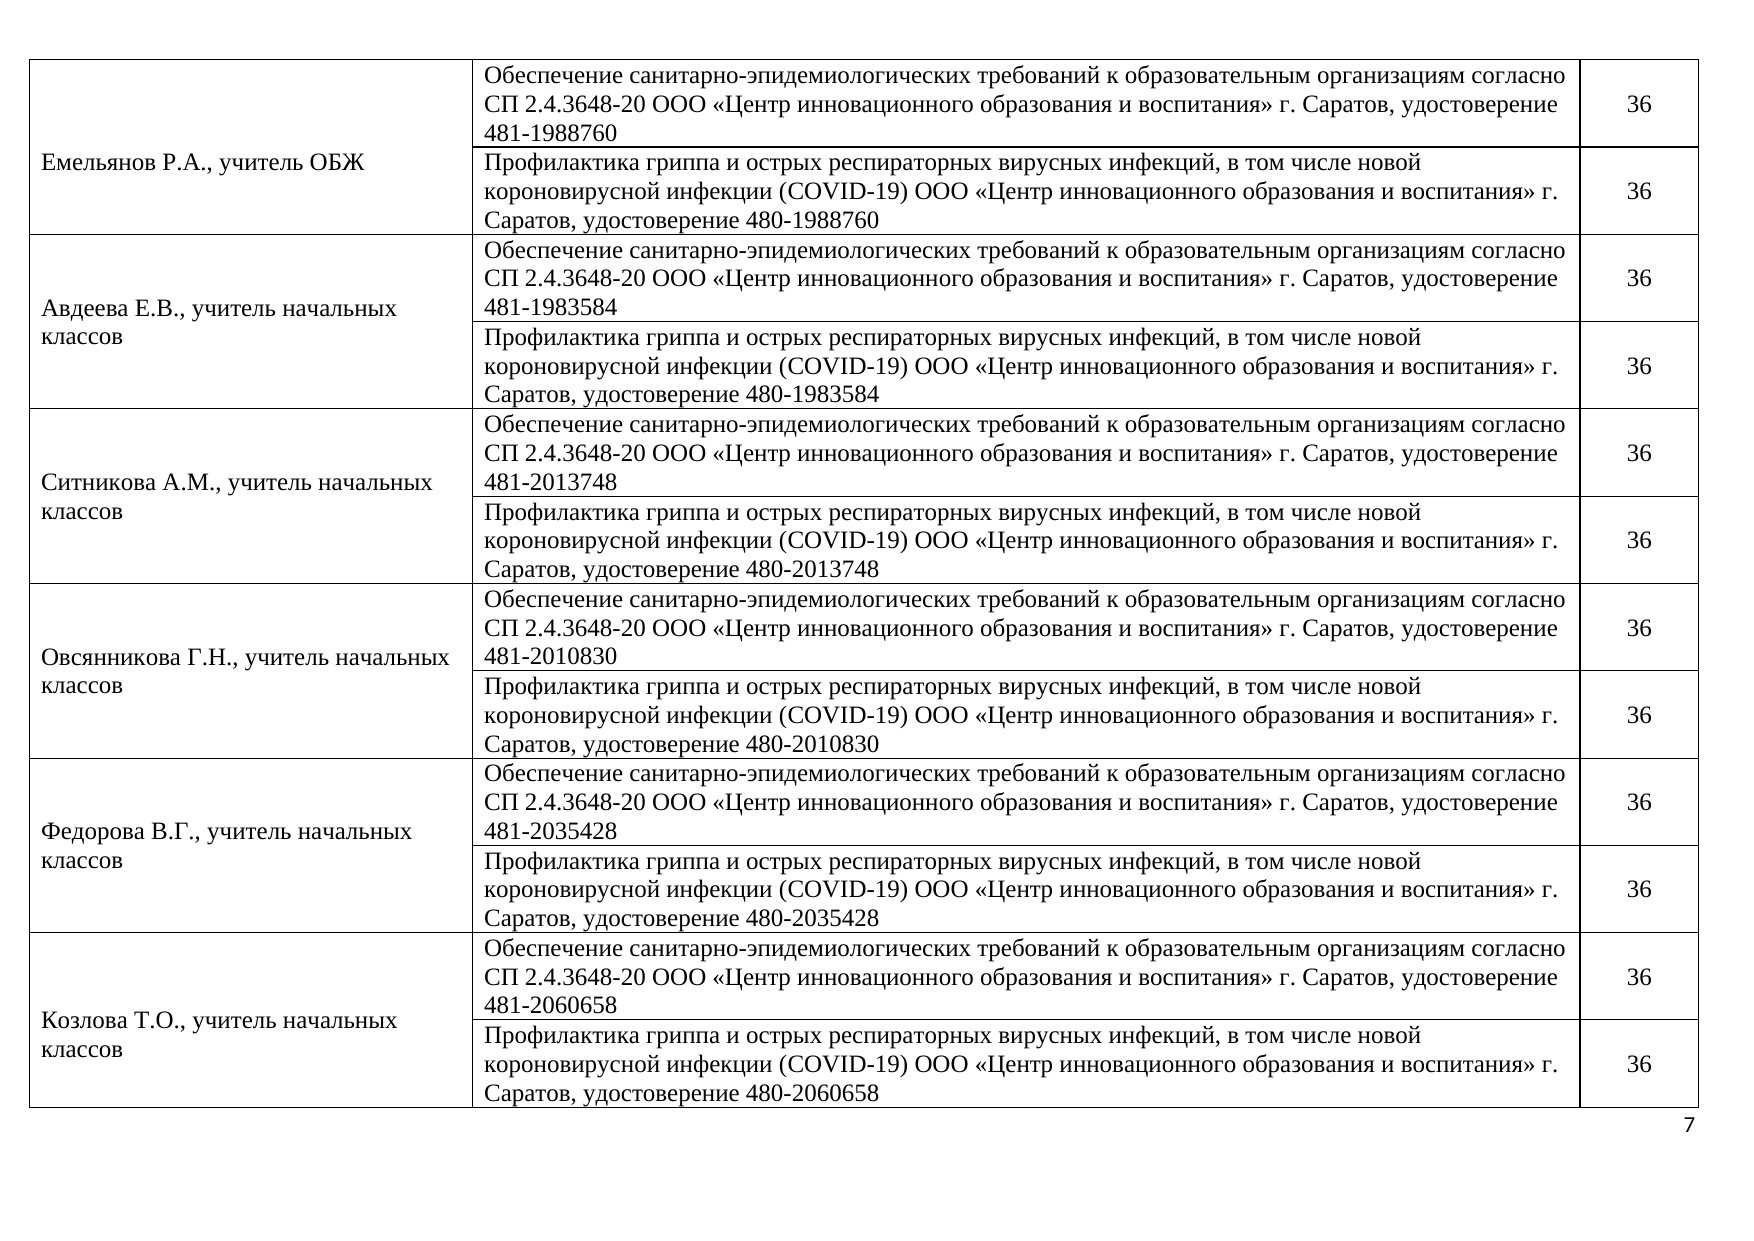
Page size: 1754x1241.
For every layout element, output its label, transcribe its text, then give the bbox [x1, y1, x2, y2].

table_cell Профилактика гриппа и острых респираторных вирусных инфекций, в том числе новой короновирусной инфекции (COVID-19) ООО «Центр инновационного образования и воспитания» г. Саратов, удостоверение 480-2060658 [473, 1020, 1579, 1107]
table_cell 36 [1581, 933, 1698, 1019]
table_cell 36 [1581, 759, 1698, 845]
table_cell Обеспечение санитарно-эпидемиологических требований к образовательным организациям согласно СП 2.4.3648-20 ООО «Центр инновационного образования и воспитания» г. Саратов, удостоверение 481-1988760 [473, 60, 1579, 146]
table_cell 36 [1581, 322, 1698, 408]
table_cell 36 [1581, 671, 1698, 757]
table_cell Козлова Т.О., учитель начальных классов [30, 933, 472, 1107]
table_cell 36 [1581, 1020, 1698, 1107]
table_cell Обеспечение санитарно-эпидемиологических требований к образовательным организациям согласно СП 2.4.3648-20 ООО «Центр инновационного образования и воспитания» г. Саратов, удостоверение 481-2060658 [473, 933, 1579, 1019]
table_cell Профилактика гриппа и острых респираторных вирусных инфекций, в том числе новой короновирусной инфекции (COVID-19) ООО «Центр инновационного образования и воспитания» г. Саратов, удостоверение 480-1988760 [473, 148, 1579, 234]
table_cell Емельянов Р.А., учитель ОБЖ [30, 60, 472, 234]
table_cell Авдеева Е.В., учитель начальных классов [30, 235, 472, 408]
table_cell Обеспечение санитарно-эпидемиологических требований к образовательным организациям согласно СП 2.4.3648-20 ООО «Центр инновационного образования и воспитания» г. Саратов, удостоверение 481-2010830 [473, 584, 1579, 670]
table_cell 36 [1581, 846, 1698, 932]
table_cell 36 [1581, 60, 1698, 146]
table_cell Обеспечение санитарно-эпидемиологических требований к образовательным организациям согласно СП 2.4.3648-20 ООО «Центр инновационного образования и воспитания» г. Саратов, удостоверение 481-2035428 [473, 759, 1579, 845]
table_cell Профилактика гриппа и острых респираторных вирусных инфекций, в том числе новой короновирусной инфекции (COVID-19) ООО «Центр инновационного образования и воспитания» г. Саратов, удостоверение 480-2035428 [473, 846, 1579, 932]
table_cell Федорова В.Г., учитель начальных классов [30, 759, 472, 932]
table_cell 36 [1581, 235, 1698, 321]
table_cell 36 [1581, 148, 1698, 234]
table_cell 36 [1581, 497, 1698, 583]
table_cell Ситникова А.М., учитель начальных классов [30, 409, 472, 583]
table_cell Обеспечение санитарно-эпидемиологических требований к образовательным организациям согласно СП 2.4.3648-20 ООО «Центр инновационного образования и воспитания» г. Саратов, удостоверение 481-1983584 [473, 235, 1579, 321]
table_cell Профилактика гриппа и острых респираторных вирусных инфекций, в том числе новой короновирусной инфекции (COVID-19) ООО «Центр инновационного образования и воспитания» г. Саратов, удостоверение 480-2010830 [473, 671, 1579, 757]
table_cell Овсянникова Г.Н., учитель начальных классов [30, 584, 472, 757]
table_cell 36 [1581, 409, 1698, 496]
table_cell 36 [1581, 584, 1698, 670]
table_cell Обеспечение санитарно-эпидемиологических требований к образовательным организациям согласно СП 2.4.3648-20 ООО «Центр инновационного образования и воспитания» г. Саратов, удостоверение 481-2013748 [473, 409, 1579, 496]
table_cell Профилактика гриппа и острых респираторных вирусных инфекций, в том числе новой короновирусной инфекции (COVID-19) ООО «Центр инновационного образования и воспитания» г. Саратов, удостоверение 480-1983584 [473, 322, 1579, 408]
table_cell Профилактика гриппа и острых респираторных вирусных инфекций, в том числе новой короновирусной инфекции (COVID-19) ООО «Центр инновационного образования и воспитания» г. Саратов, удостоверение 480-2013748 [473, 497, 1579, 583]
